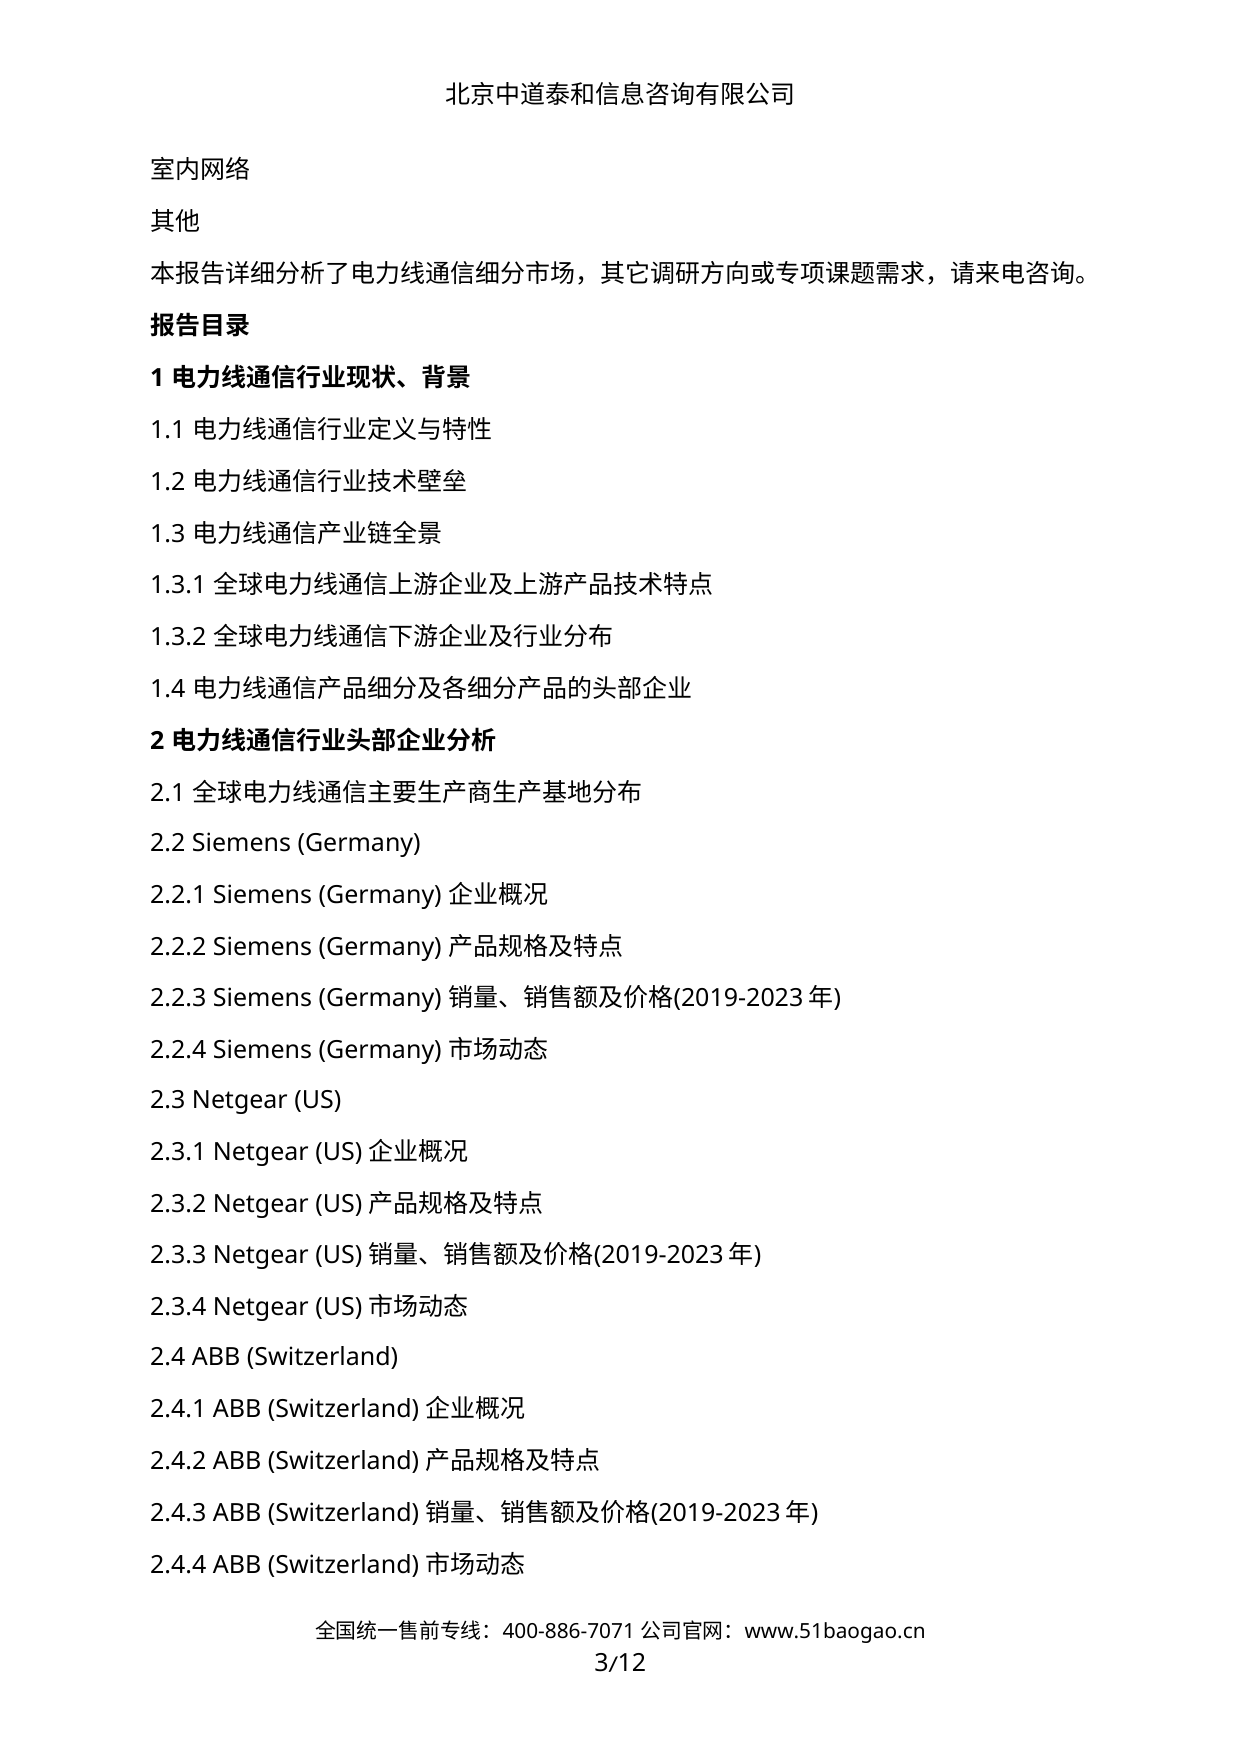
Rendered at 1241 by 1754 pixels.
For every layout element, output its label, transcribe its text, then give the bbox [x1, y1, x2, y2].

text 2.2.3 Siemens (Germany) 销量、销售额及价格(2019-2023年) [150, 978, 1090, 1014]
text 2.1 全球电力线通信主要生产商生产基地分布 [150, 772, 1090, 809]
text 2.4.3 ABB (Switzerland) 销量、销售额及价格(2019-2023年) [150, 1492, 1090, 1528]
text 2.3.1 Netgear (US) 企业概况 [150, 1131, 1090, 1167]
text 2.4.1 ABB (Switzerland) 企业概况 [150, 1388, 1090, 1425]
text 1 电力线通信行业现状、背景 [150, 357, 1090, 394]
text 2.3.3 Netgear (US) 销量、销售额及价格(2019-2023年) [150, 1235, 1090, 1271]
text 报告目录 [150, 306, 1090, 342]
text 2.2.4 Siemens (Germany) 市场动态 [150, 1030, 1090, 1066]
text 1.2 电力线通信行业技术壁垒 [150, 461, 1090, 497]
text 1.4 电力线通信产品细分及各细分产品的头部企业 [150, 669, 1090, 705]
text 2.3 Netgear (US) [150, 1082, 1090, 1116]
text 1.3.2 全球电力线通信下游企业及行业分布 [150, 617, 1090, 653]
text 2.2.2 Siemens (Germany) 产品规格及特点 [150, 926, 1090, 962]
text 其他 [150, 202, 1090, 238]
text 2 电力线通信行业头部企业分析 [150, 721, 1090, 757]
text 本报告详细分析了电力线通信细分市场，其它调研方向或专项课题需求，请来电咨询。 [150, 254, 1090, 290]
text 2.4.2 ABB (Switzerland) 产品规格及特点 [150, 1440, 1090, 1477]
text 1.1 电力线通信行业定义与特性 [150, 409, 1090, 446]
text 2.3.2 Netgear (US) 产品规格及特点 [150, 1183, 1090, 1219]
text 2.4 ABB (Switzerland) [150, 1339, 1090, 1373]
text 2.3.4 Netgear (US) 市场动态 [150, 1287, 1090, 1323]
text 2.4.4 ABB (Switzerland) 市场动态 [150, 1544, 1090, 1580]
text 2.2.1 Siemens (Germany) 企业概况 [150, 874, 1090, 910]
text 1.3.1 全球电力线通信上游企业及上游产品技术特点 [150, 565, 1090, 601]
text 室内网络 [150, 150, 1090, 186]
text 2.2 Siemens (Germany) [150, 824, 1090, 858]
text 1.3 电力线通信产业链全景 [150, 513, 1090, 549]
